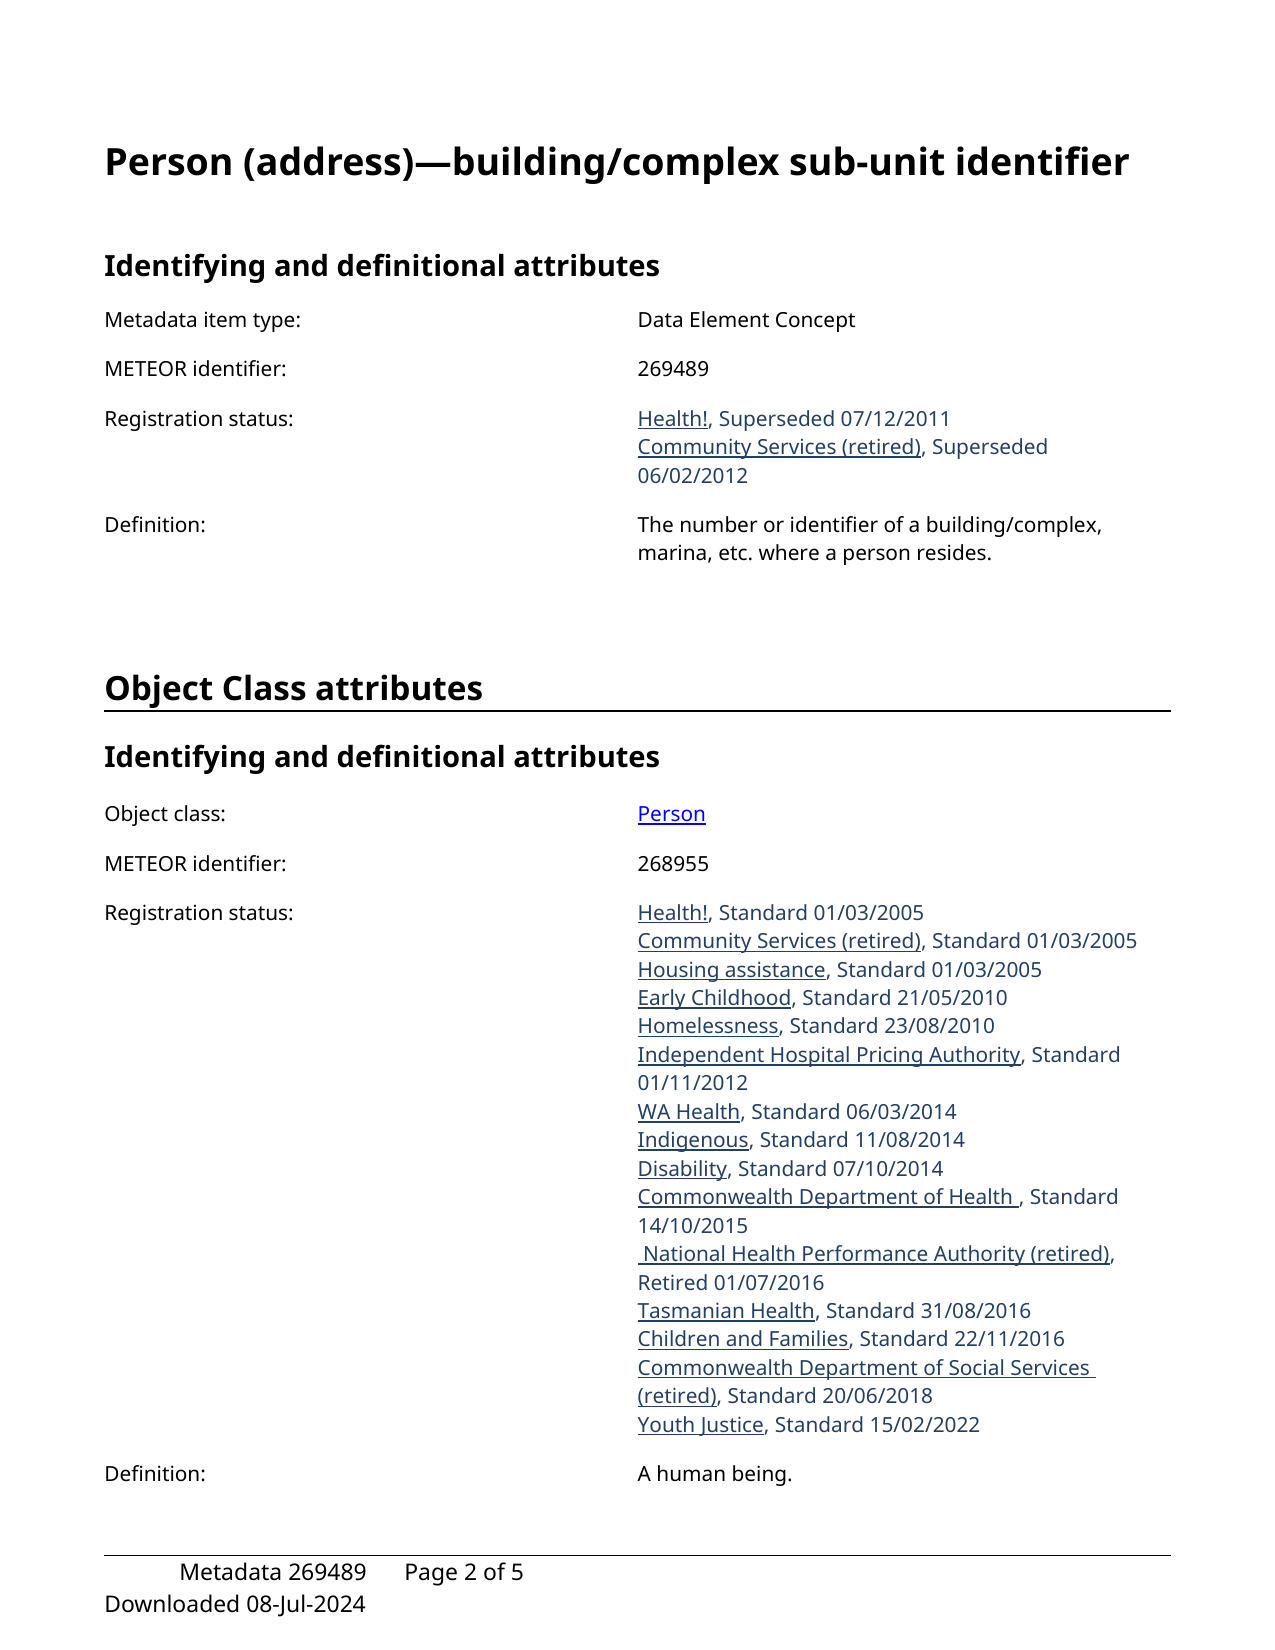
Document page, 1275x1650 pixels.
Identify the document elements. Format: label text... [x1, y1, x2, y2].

table_cell Registration status: [93, 888, 626, 1449]
table_cell METEOR identifier: [93, 838, 626, 887]
subtitle Person (address)—building/complex sub-unit identifier [104, 135, 1171, 186]
table_cell Definition: [93, 1449, 626, 1498]
table_cell METEOR identifier: [93, 344, 626, 393]
subtitle Object Class attributes [104, 665, 1171, 710]
table_header Person [626, 789, 1159, 838]
table_cell Health!, Standard 01/03/2005 Community Services (retired), Standard 01/03/2005 Housing assistance, Standard 01/03/2005 Early Childhood, Standard 21/05/2010 Homelessness, Standard 23/08/2010 Independent Hospital Pricing Authority, Standard 01/11/2012 WA Health, Standard 06/03/2014 Indigenous, Standard 11/08/2014 Disability, Standard 07/10/2014 Commonwealth Department of Health , Standard 14/10/2015 National Health Performance Authority (retired), Retired 01/07/2016 Tasmanian Health, Standard 31/08/2016 Children and Families, Standard 22/11/2016 Commonwealth Department of Social Services (retired), Standard 20/06/2018 Youth Justice, Standard 15/02/2022 [626, 888, 1159, 1449]
table_header Identifying and definitional attributes [93, 199, 1159, 295]
table_cell The number or identifier of a building/complex, marina, etc. where a person resides. [626, 500, 1159, 577]
table_cell Metadata item type: [93, 295, 626, 344]
table_cell 269489 [626, 344, 1159, 393]
table_cell Health!, Superseded 07/12/2011 Community Services (retired), Superseded 06/02/2012 [626, 394, 1159, 499]
table_cell 268955 [626, 838, 1159, 887]
subtitle Identifying and definitional attributes [104, 737, 1171, 776]
table_cell Definition: [93, 500, 626, 577]
table_header Object class: [93, 789, 626, 838]
table_cell A human being. [626, 1449, 1159, 1498]
table_cell Registration status: [93, 394, 626, 499]
table_cell Data Element Concept [626, 295, 1159, 344]
